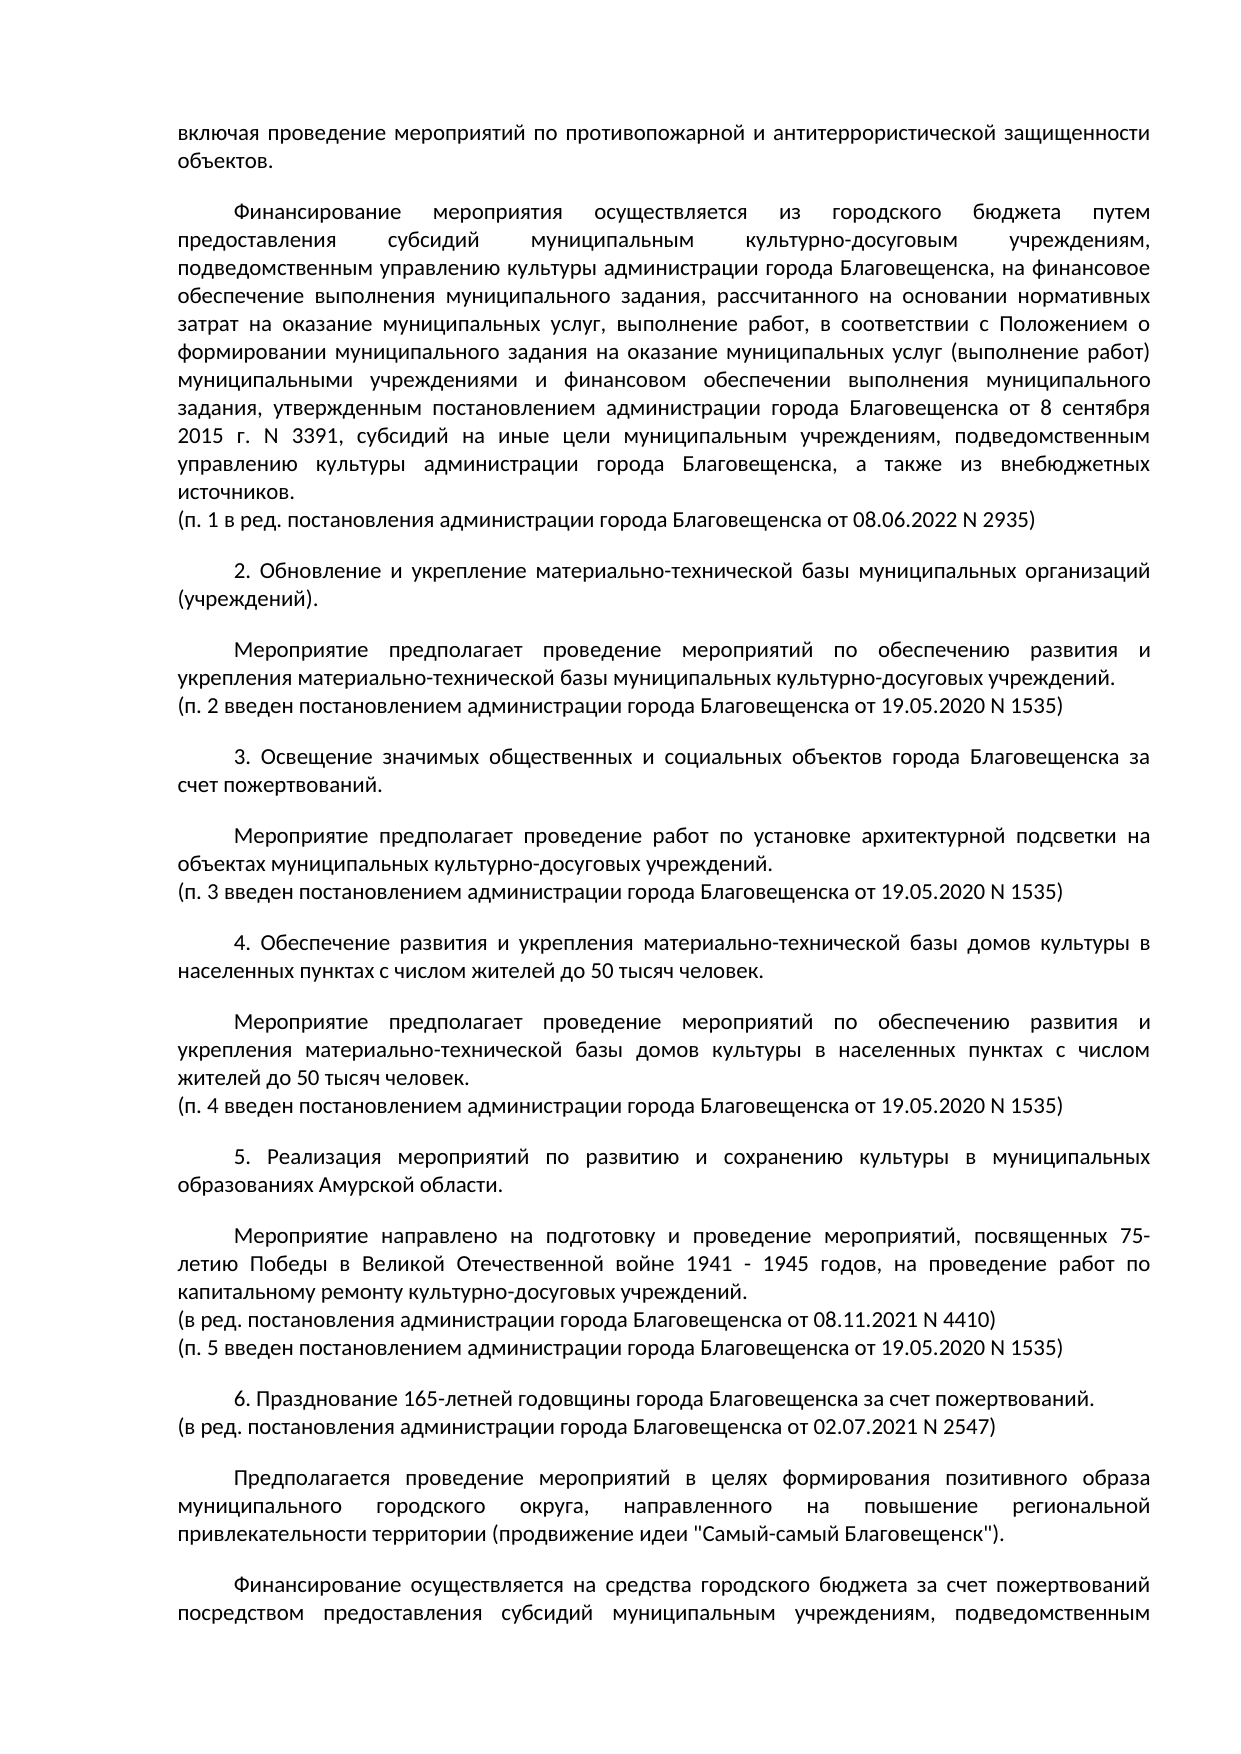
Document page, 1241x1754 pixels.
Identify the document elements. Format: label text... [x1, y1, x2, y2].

text 3. Освещение значимых общественных и социальных объектов города Благовещенска за счет пожертвований. [177, 742, 1152, 798]
text 6. Празднование 165-летней годовщины города Благовещенска за счет пожертвований. [177, 1384, 1152, 1412]
text (п. 2 введен постановлением администрации города Благовещенска от 19.05.2020 N 1535) [177, 691, 1152, 719]
text Финансирование мероприятия осуществляется из городского бюджета путем предоставления субсидий муниципальным культурно-досуговым учреждениям, подведомственным управлению культуры администрации города Благовещенска, на финансовое обеспечение выполнения муниципального задания, рассчитанного на основании нормативных затрат на оказание муниципальных услуг, выполнение работ, в соответствии с Положением о формировании муниципального задания на оказание муниципальных услуг (выполнение работ) муниципальными учреждениями и финансовом обеспечении выполнения муниципального задания, утвержденным постановлением администрации города Благовещенска от 8 сентября 2015 г. N 3391, субсидий на иные цели муниципальным учреждениям, подведомственным управлению культуры администрации города Благовещенска, а также из внебюджетных источников. [177, 197, 1152, 505]
text Мероприятие предполагает проведение мероприятий по обеспечению развития и укрепления материально-технической базы муниципальных культурно-досуговых учреждений. [177, 635, 1152, 691]
text (в ред. постановления администрации города Благовещенска от 02.07.2021 N 2547) [177, 1412, 1152, 1440]
text 4. Обеспечение развития и укрепления материально-технической базы домов культуры в населенных пунктах с числом жителей до 50 тысяч человек. [177, 928, 1152, 984]
text 2. Обновление и укрепление материально-технической базы муниципальных организаций (учреждений). [177, 556, 1152, 612]
text (п. 3 введен постановлением администрации города Благовещенска от 19.05.2020 N 1535) [177, 877, 1152, 905]
text Мероприятие предполагает проведение работ по установке архитектурной подсветки на объектах муниципальных культурно-досуговых учреждений. [177, 821, 1152, 877]
text Мероприятие предполагает проведение мероприятий по обеспечению развития и укрепления материально-технической базы домов культуры в населенных пунктах с числом жителей до 50 тысяч человек. [177, 1007, 1152, 1091]
text (п. 1 в ред. постановления администрации города Благовещенска от 08.06.2022 N 2935) [177, 505, 1152, 533]
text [177, 1570, 1152, 1626]
text Предполагается проведение мероприятий в целях формирования позитивного образа муниципального городского округа, направленного на повышение региональной привлекательности территории (продвижение идеи "Самый-самый Благовещенск"). [177, 1463, 1152, 1547]
text (п. 4 введен постановлением администрации города Благовещенска от 19.05.2020 N 1535) [177, 1091, 1152, 1119]
text Мероприятие направлено на подготовку и проведение мероприятий, посвященных 75-летию Победы в Великой Отечественной войне 1941 - 1945 годов, на проведение работ по капитальному ремонту культурно-досуговых учреждений. [177, 1221, 1152, 1305]
text (в ред. постановления администрации города Благовещенска от 08.11.2021 N 4410) [177, 1305, 1152, 1333]
text (п. 5 введен постановлением администрации города Благовещенска от 19.05.2020 N 1535) [177, 1333, 1152, 1361]
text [177, 118, 1152, 174]
text 5. Реализация мероприятий по развитию и сохранению культуры в муниципальных образованиях Амурской области. [177, 1142, 1152, 1198]
